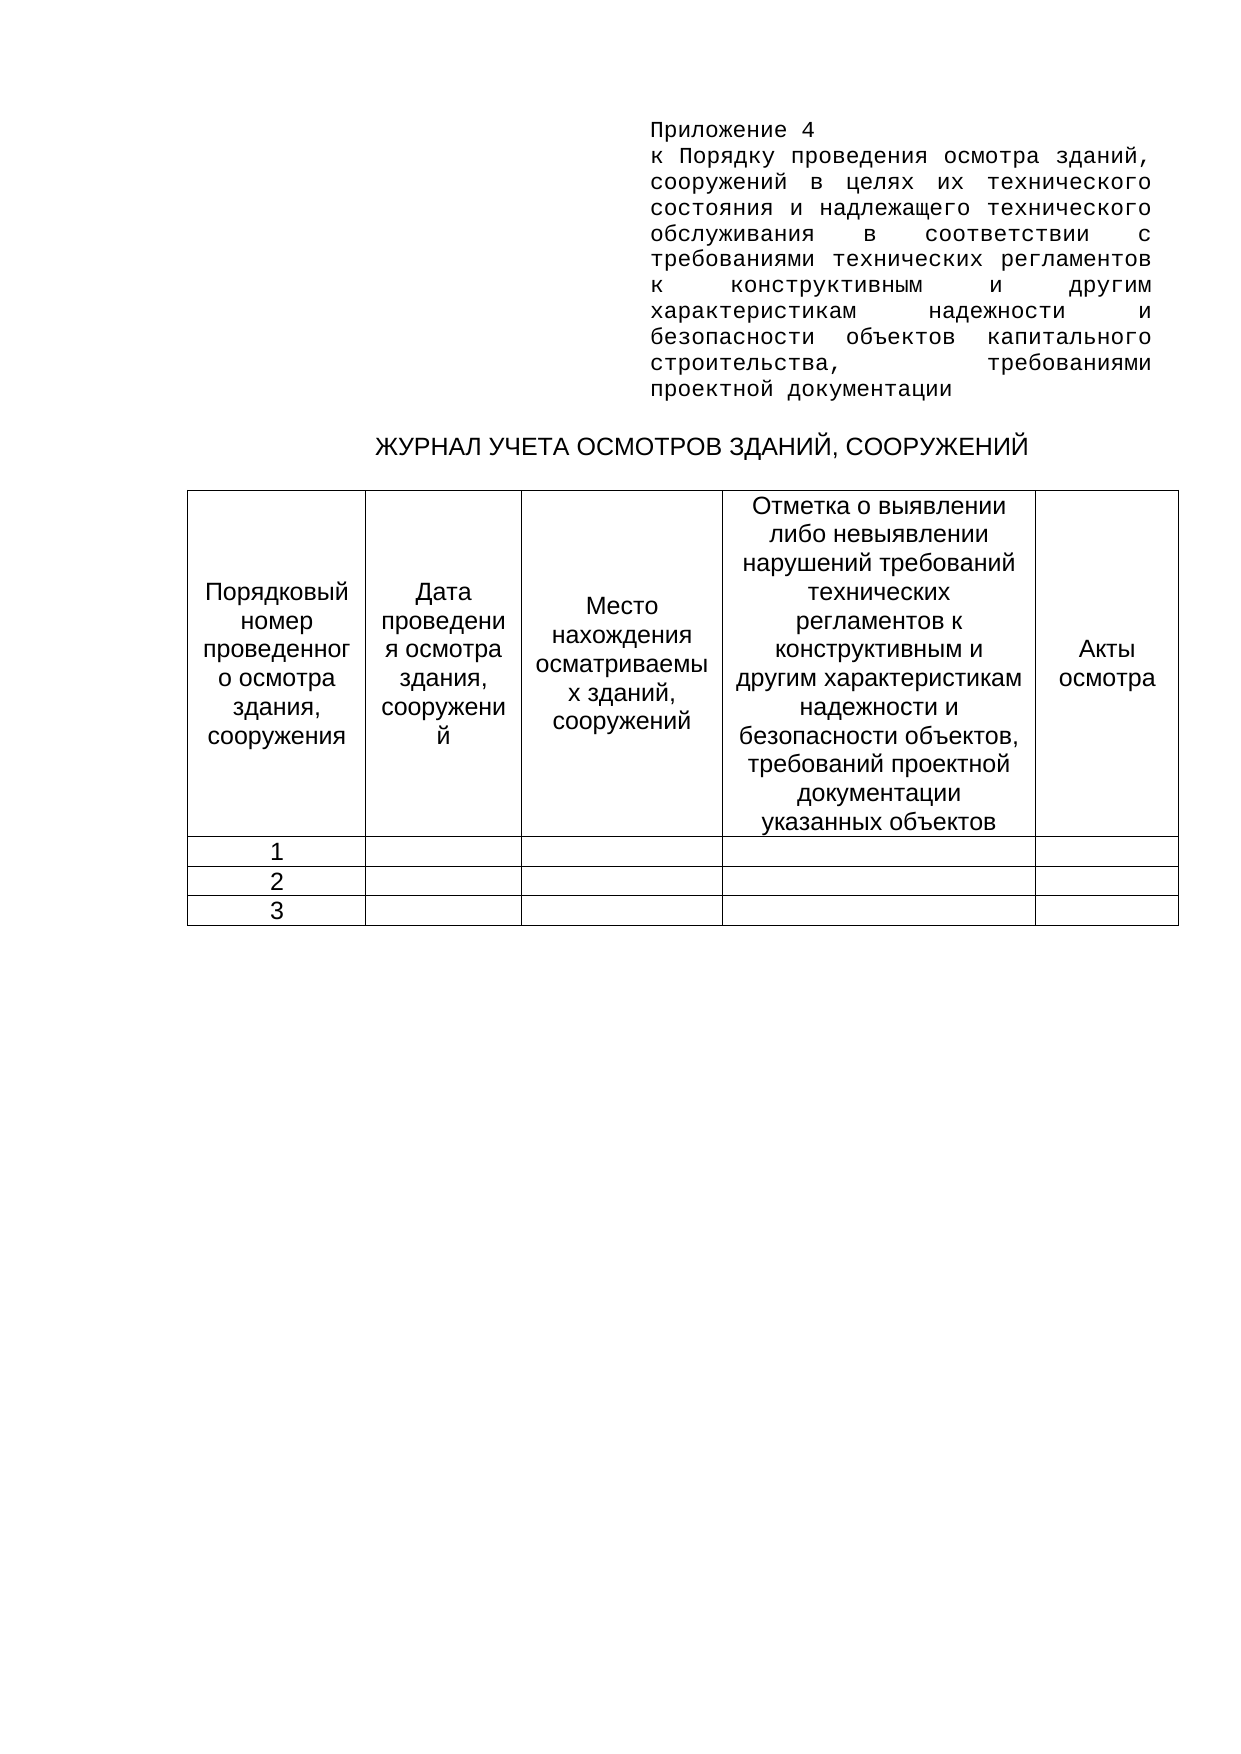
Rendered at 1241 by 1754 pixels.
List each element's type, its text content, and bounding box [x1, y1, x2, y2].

table_cell [522, 837, 722, 866]
table_cell [366, 896, 521, 925]
table_cell [522, 867, 722, 895]
table_header Место нахождения осматриваемых зданий, сооружений [522, 491, 722, 836]
table_cell [723, 837, 1035, 866]
table_cell [366, 837, 521, 866]
table_cell [366, 867, 521, 895]
table_header Акты осмотра [1036, 491, 1178, 836]
table_cell [1036, 896, 1178, 925]
table_cell 3 [188, 896, 365, 925]
table_cell 2 [188, 867, 365, 895]
table_cell [522, 896, 722, 925]
table_header Дата проведения осмотра здания, сооружений [366, 491, 521, 836]
table_cell [1036, 867, 1178, 895]
table_cell [723, 867, 1035, 895]
text Приложение 4 [650, 118, 1152, 144]
text ЖУРНАЛ УЧЕТА ОСМОТРОВ ЗДАНИЙ, СООРУЖЕНИЙ [177, 432, 1152, 461]
text к Порядку проведения осмотра зданий, сооружений в целях их технического состояния и надлежащего технического обслуживания в соответствии с требованиями технических регламентов к конструктивным и другим характеристикам надежности и безопасности объектов капитального строительства, требованиями проектной документации [650, 144, 1152, 403]
table_header Порядковый номер проведенного осмотра здания, сооружения [188, 491, 365, 836]
table_cell 1 [188, 837, 365, 866]
table_cell [723, 896, 1035, 925]
table_header Отметка о выявлении либо невыявлении нарушений требований технических регламентов к конструктивным и другим характеристикам надежности и безопасности объектов, требований проектной документации указанных объектов [723, 491, 1035, 836]
table_cell [1036, 837, 1178, 866]
